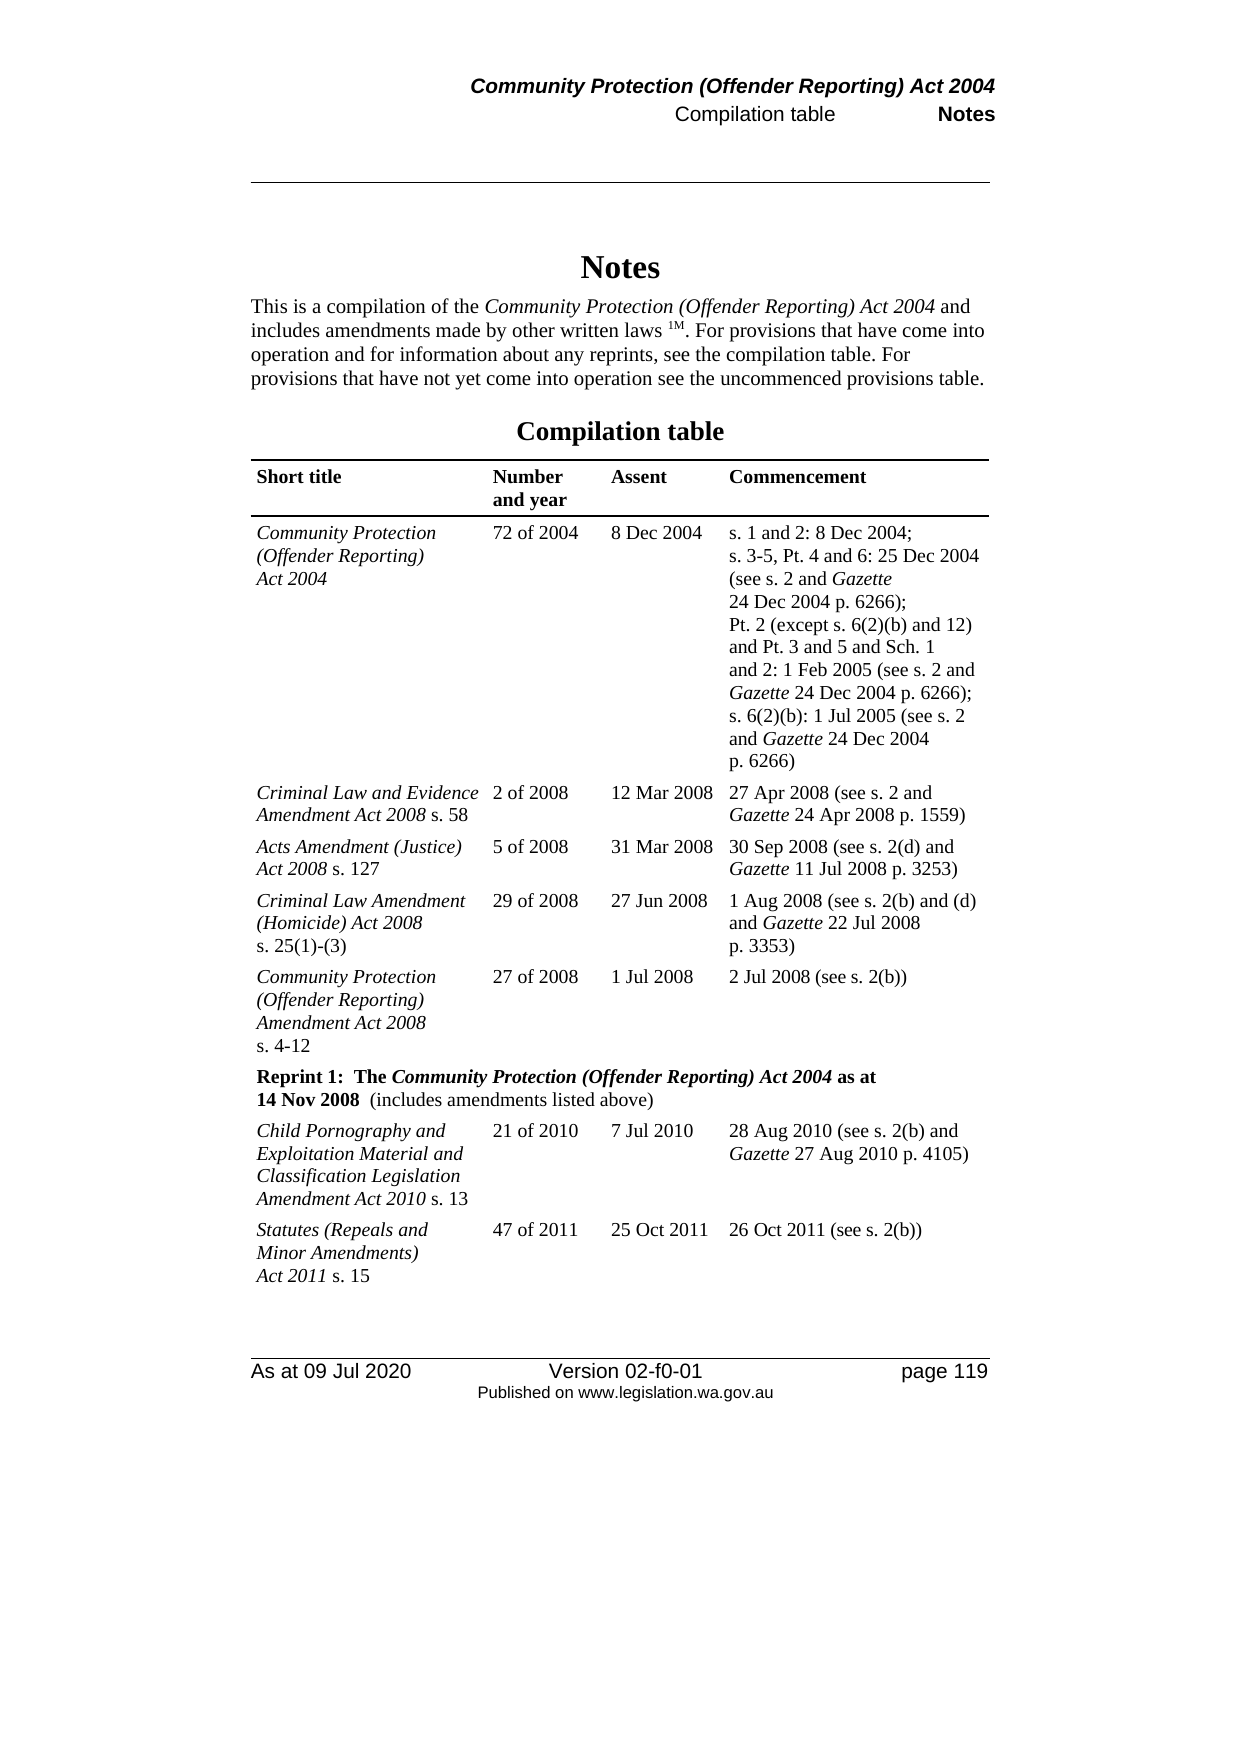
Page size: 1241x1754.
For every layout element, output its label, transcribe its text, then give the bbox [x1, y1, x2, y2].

subtitle Notes [251, 247, 990, 286]
table_cell 25 Oct 2011 [605, 1214, 723, 1291]
table_cell s. 1 and 2: 8 Dec 2004; s. 3-5, Pt. 4 and 6: 25 Dec 2004 (see s. 2 and Gazette 24 Dec 2004 p. 6266); Pt. 2 (except s. 6(2)(b) and 12) and Pt. 3 and 5 and Sch. 1 and 2: 1 Feb 2005 (see s. 2 and Gazette 24 Dec 2004 p. 6266); s. 6(2)(b): 1 Jul 2005 (see s. 2 and Gazette 24 Dec 2004 p. 6266) [723, 517, 989, 776]
table_cell 31 Mar 2008 [605, 830, 723, 884]
table_cell 27 of 2008 [487, 961, 605, 1061]
table_cell 27 Jun 2008 [605, 884, 723, 961]
table_cell 21 of 2010 [487, 1115, 605, 1214]
table_cell 8 Dec 2004 [605, 517, 723, 776]
table_cell Criminal Law and Evidence Amendment Act 2008 s. 58 [251, 776, 487, 830]
table_cell 72 of 2004 [487, 517, 605, 776]
table_cell 5 of 2008 [487, 830, 605, 884]
table_cell 47 of 2011 [487, 1214, 605, 1291]
table_cell Criminal Law Amendment (Homicide) Act 2008 s. 25(1)-(3) [251, 884, 487, 961]
table_cell Reprint 1: The Community Protection (Offender Reporting) Act 2004 as at 14 Nov 2008 (includes amendments listed above) [251, 1061, 989, 1115]
table_cell 30 Sep 2008 (see s. 2(d) and Gazette 11 Jul 2008 p. 3253) [723, 830, 989, 884]
table_cell 7 Jul 2010 [605, 1115, 723, 1214]
text This is a compilation of the Community Protection (Offender Reporting) Act 2004 and includes amendments made by other written laws 1M. For provisions that have come into operation and for information about any reprints, see the compilation table. For provisions that have not yet come into operation see the uncommenced provisions table. [251, 294, 990, 390]
table_cell Community Protection (Offender Reporting) Act 2004 [251, 517, 487, 776]
table_header Short title [251, 461, 487, 515]
table_cell 28 Aug 2010 (see s. 2(b) and Gazette 27 Aug 2010 p. 4105) [723, 1115, 989, 1214]
table_cell 26 Oct 2011 (see s. 2(b)) [723, 1214, 989, 1291]
table_cell 1 Aug 2008 (see s. 2(b) and (d) and Gazette 22 Jul 2008 p. 3353) [723, 884, 989, 961]
table_cell Child Pornography and Exploitation Material and Classification Legislation Amendment Act 2010 s. 13 [251, 1115, 487, 1214]
table_cell 1 Jul 2008 [605, 961, 723, 1061]
table_cell 27 Apr 2008 (see s. 2 and Gazette 24 Apr 2008 p. 1559) [723, 776, 989, 830]
table_cell 29 of 2008 [487, 884, 605, 961]
table_cell 12 Mar 2008 [605, 776, 723, 830]
table_cell Statutes (Repeals and Minor Amendments) Act 2011 s. 15 [251, 1214, 487, 1291]
table_header Assent [605, 461, 723, 515]
table_cell Acts Amendment (Justice) Act 2008 s. 127 [251, 830, 487, 884]
table_header Number and year [487, 461, 605, 515]
table_header Commencement [723, 461, 989, 515]
table_cell 2 of 2008 [487, 776, 605, 830]
subtitle Compilation table [251, 415, 990, 447]
table_cell Community Protection (Offender Reporting) Amendment Act 2008 s. 4-12 [251, 961, 487, 1061]
table_cell 2 Jul 2008 (see s. 2(b)) [723, 961, 989, 1061]
